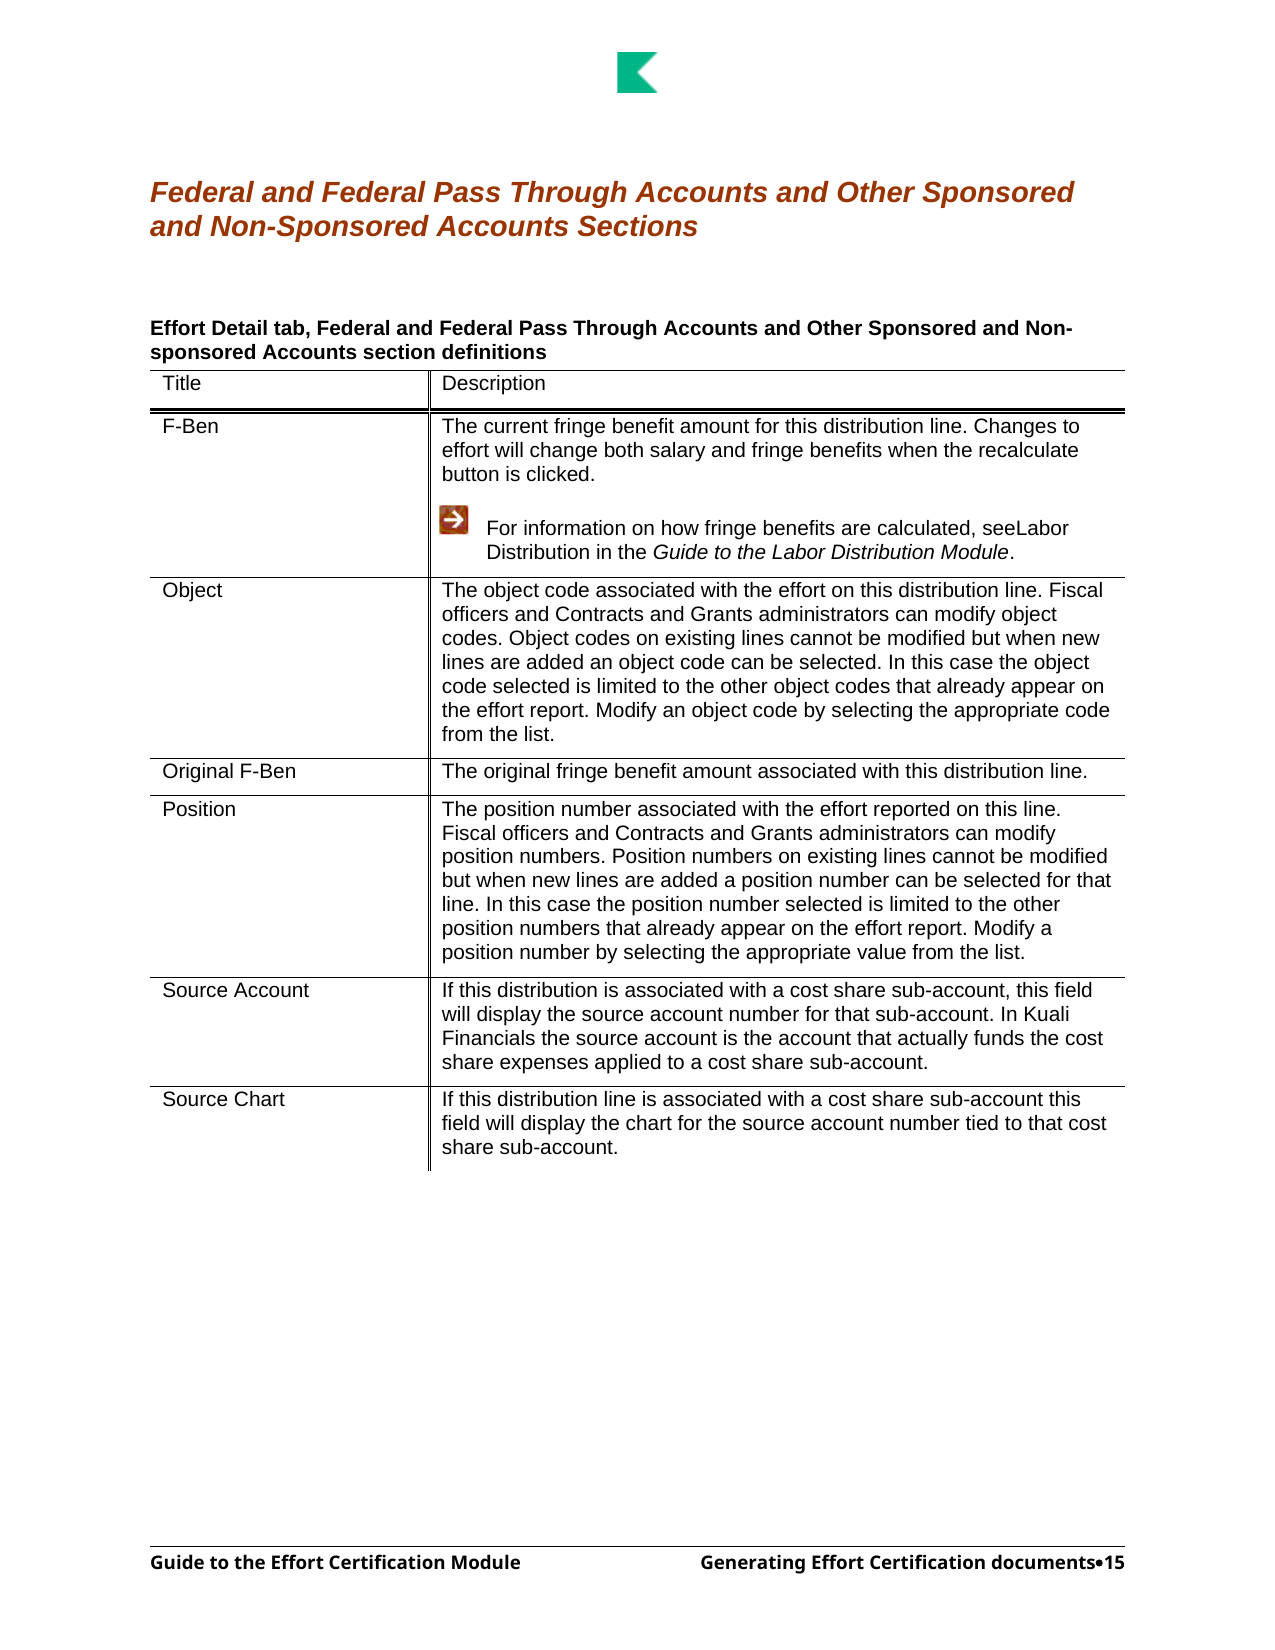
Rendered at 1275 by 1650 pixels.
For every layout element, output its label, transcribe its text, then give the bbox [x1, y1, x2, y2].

table_cell Source Account [150, 978, 428, 1086]
subtitle Effort Detail tab, Federal and Federal Pass Through Accounts and Other Sponsored and Non-sponsored Accounts section definitions [150, 316, 1117, 364]
table_cell Source Chart [150, 1087, 428, 1171]
table_cell If this distribution line is associated with a cost share sub-account this field will display the chart for the source account number tied to that cost share sub-account. [431, 1087, 1125, 1171]
picture [617, 52, 658, 93]
table_header Title [150, 371, 428, 408]
table_cell Original F-Ben [150, 759, 428, 795]
table_cell The current fringe benefit amount for this distribution line. Changes to effort will change both salary and fringe benefits when the recalculate button is clicked. For information on how fringe benefits are calculated, seeLabor Distribution in the Guide to the Labor Distribution Module. [431, 414, 1125, 577]
table_header Description [431, 371, 1125, 408]
subtitle Federal and Federal Pass Through Accounts and Other Sponsored and Non-Sponsored Accounts Sections [150, 175, 1087, 242]
table_cell Position [150, 796, 428, 977]
table_cell The original fringe benefit amount associated with this distribution line. [431, 759, 1125, 795]
table_cell The object code associated with the effort on this distribution line. Fiscal officers and Contracts and Grants administrators can modify object codes. Object codes on existing lines cannot be modified but when new lines are added an object code can be selected. In this case the object code selected is limited to the other object codes that already appear on the effort report. Modify an object code by selecting the appropriate code from the list. [431, 578, 1125, 758]
picture [438, 504, 470, 536]
table_cell If this distribution is associated with a cost share sub-account, this field will display the source account number for that sub-account. In Kuali Financials the source account is the account that actually funds the cost share expenses applied to a cost share sub-account. [431, 978, 1125, 1086]
table_cell Object [150, 578, 428, 758]
table_cell F-Ben [150, 414, 428, 577]
table_cell The position number associated with the effort reported on this line. Fiscal officers and Contracts and Grants administrators can modify position numbers. Position numbers on existing lines cannot be modified but when new lines are added a position number can be selected for that line. In this case the position number selected is limited to the other position numbers that already appear on the effort report. Modify a position number by selecting the appropriate value from the list. [431, 796, 1125, 977]
